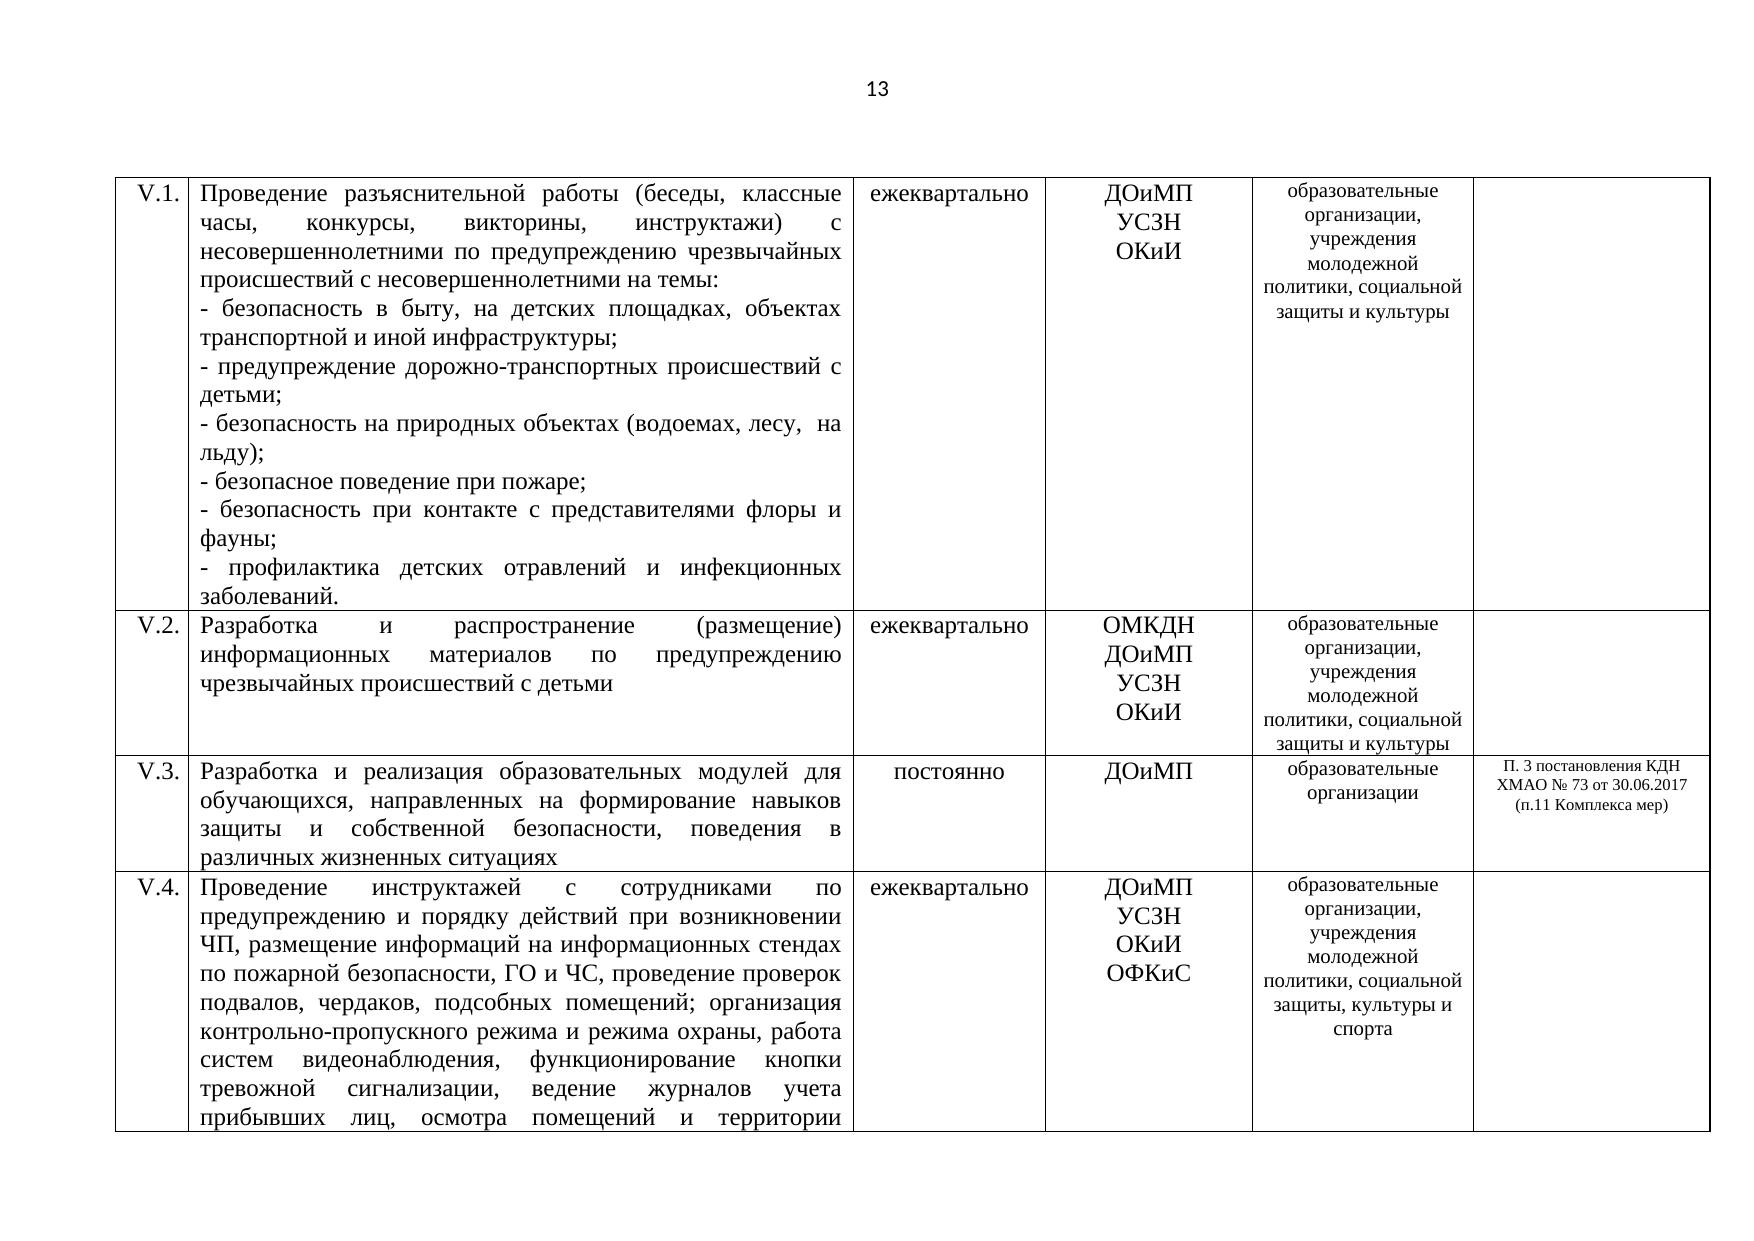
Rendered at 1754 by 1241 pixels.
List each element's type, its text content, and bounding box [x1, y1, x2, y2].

table_cell ежеквартально [854, 872, 1045, 1131]
table_cell ДОиМП [1046, 756, 1252, 871]
table_cell Разработка и реализация образовательных модулей для обучающихся, направленных на формирование навыков защиты и собственной безопасности, поведения в различных жизненных ситуациях [189, 756, 853, 871]
table_cell Проведение разъяснительной работы (беседы, классные часы, конкурсы, викторины, инструктажи) с несовершеннолетними по предупреждению чрезвычайных происшествий с несовершеннолетними на темы: - безопасность в быту, на детских площадках, объектах транспортной и иной инфраструктуры; - предупреждение дорожно-транспортных происшествий с детьми; - безопасность на природных объектах (водоемах, лесу, на льду); - безопасное поведение при пожаре; - безопасность при контакте с представителями флоры и фауны; - профилактика детских отравлений и инфекционных заболеваний. [189, 178, 853, 609]
table_cell образовательные организации, учреждения молодежной политики, социальной защиты и культуры [1253, 611, 1473, 755]
table_cell [116, 178, 188, 609]
table_cell ДОиМП УСЗН ОКиИ [1046, 178, 1252, 609]
table_cell Разработка и распространение (размещение) информационных материалов по предупреждению чрезвычайных происшествий с детьми [189, 611, 853, 755]
table_cell постоянно [854, 756, 1045, 871]
table_cell [1474, 872, 1709, 1131]
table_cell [189, 872, 853, 1131]
table_cell П. 3 постановления КДН ХМАО № 73 от 30.06.2017 (п.11 Комплекса мер) [1474, 756, 1709, 871]
table_cell [1474, 178, 1709, 609]
table_cell ОМКДН ДОиМП УСЗН ОКиИ [1046, 611, 1252, 755]
table_cell [116, 756, 188, 871]
table_cell ежеквартально [854, 178, 1045, 609]
table_cell [116, 611, 188, 755]
table_cell [1474, 611, 1709, 755]
table_cell [116, 872, 188, 1131]
table_cell образовательные организации [1253, 756, 1473, 871]
table_cell ежеквартально [854, 611, 1045, 755]
table_cell образовательные организации, учреждения молодежной политики, социальной защиты и культуры [1253, 178, 1473, 609]
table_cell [1253, 872, 1473, 1131]
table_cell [1046, 872, 1252, 1131]
